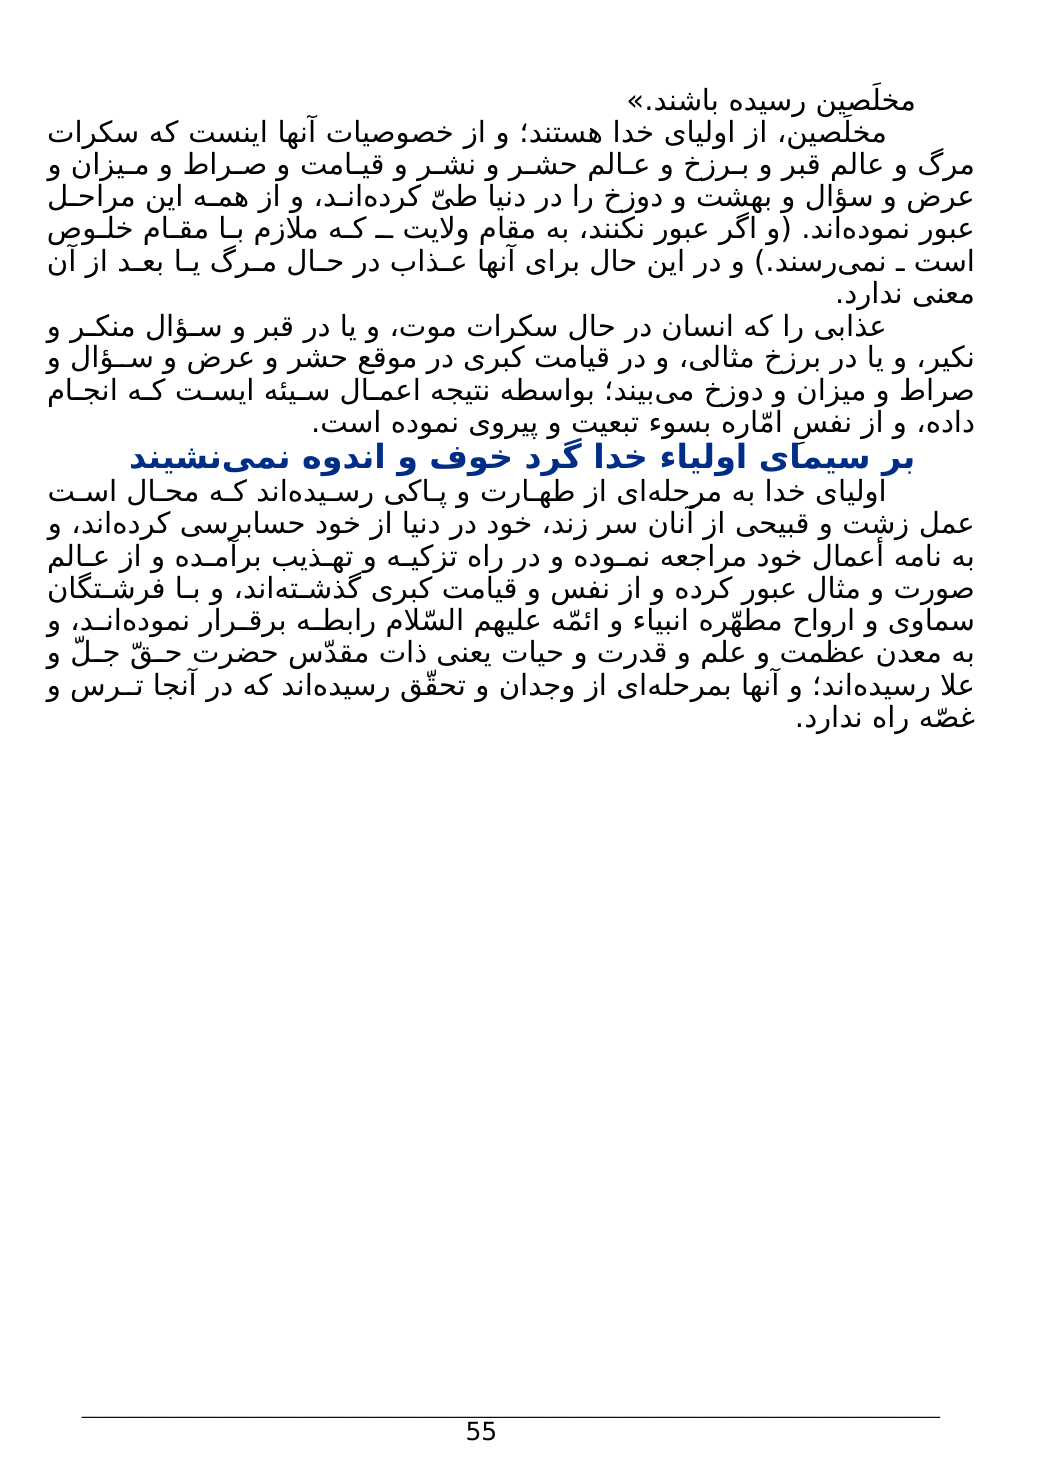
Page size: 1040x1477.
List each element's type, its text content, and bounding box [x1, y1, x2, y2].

text مخلَصین، از اولیاى خدا هستند؛ و از خصوصیات آنها اینست كه سكرات مرگ و عالم قبر و برزخ و عالم حشر و نشر و قیامت و صراط و میزان و عرض و سؤال و بهشت و دوزخ را در دنیا طىّ كرده‌اند، و از همه این مراحل عبور نموده‌اند. (و اگر عبور نكنند، به مقام ولایت ـ كه ملازم با مقام خلوص است ـ نمى‌رسند.) و در این حال براى آنها عذاب در حال مرگ یا بعد از آن معنى ندارد. [47, 117, 975, 310]
text عذابى را كه انسان در حال سكرات موت، و یا در قبر و سؤال منكر و نكیر، و یا در برزخ مثالى، و در قیامت كبرى در موقع حشر و عرض و سؤال و صراط و میزان و دوزخ مى‌بیند؛ بواسطه نتیجه اعمال سیئه ایست كه انجام داده، و از نفسِ امّاره بسوء تبعیت و پیروى نموده است. [47, 310, 975, 439]
text مخلَصین رسیده باشند.» [47, 84, 975, 117]
text اولیاى خدا به مرحله‌اى از طهارت و پاكى رسیده‌اند كه محال است عمل زشت و قبیحى از آنان سر زند، خود در دنیا از خود حسابرسى كرده‌اند، و به نامه أعمال خود مراجعه نموده و در راه تزكیه و تهذیب برآمده و از عالم صورت و مثال عبور كرده و از نفس و قیامت كبرى گذشته‌اند، و با فرشتگان سماوى و ارواح مطهّره انبیاء و ائمّه علیهم السّلام رابطه برقرار نموده‌اند، و به معدن عظمت و علم و قدرت و حیات یعنى ذات مقدّس حضرت حقّ جلّ و علا رسیده‌اند؛ و آنها بمرحله‌اى از وجدان و تحقّق رسیده‌اند كه در آنجا ترس و غصّه راه ندارد. [47, 476, 975, 734]
subtitle بر سیماى اولیاء خدا گرد خوف و اندوه نمى‌نشیند [106, 439, 916, 476]
